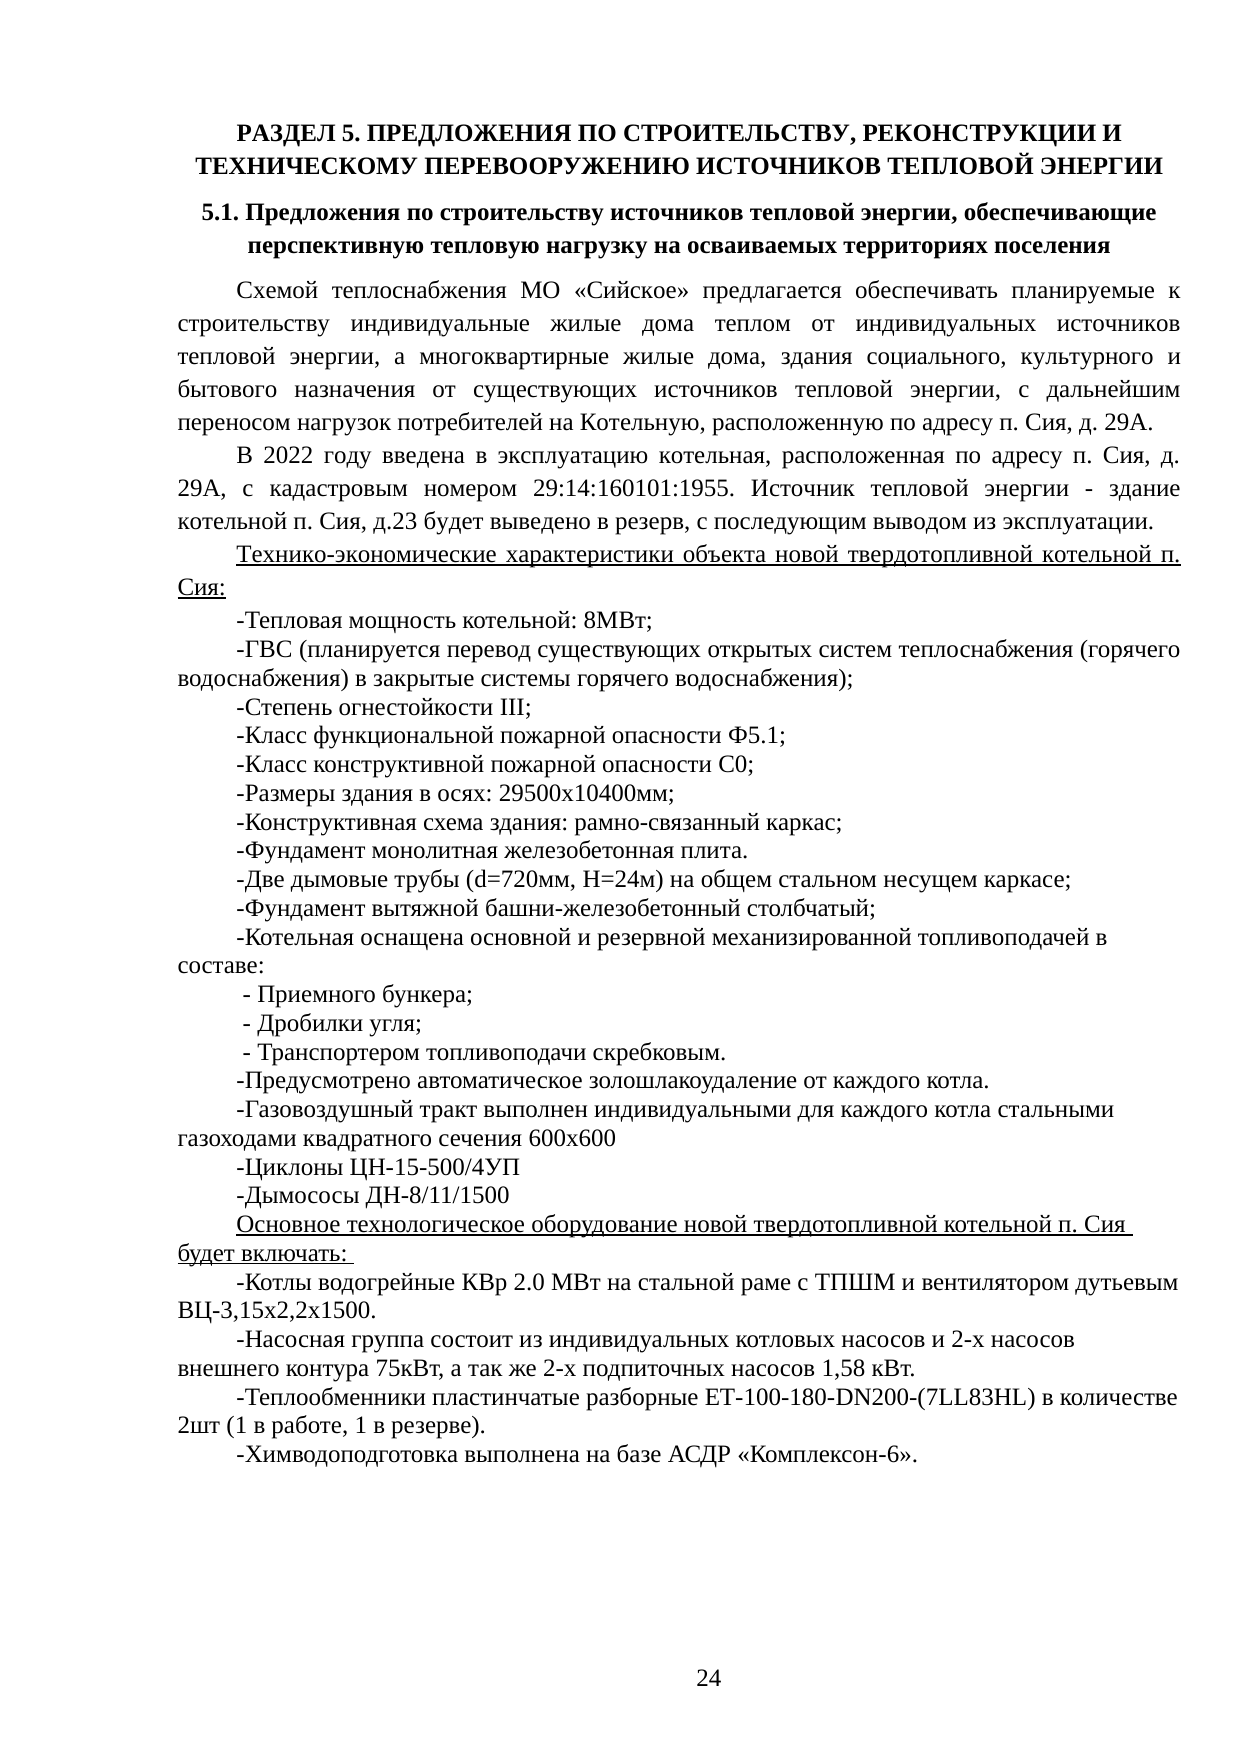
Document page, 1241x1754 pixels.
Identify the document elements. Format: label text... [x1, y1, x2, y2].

text -Дымососы ДН-8/11/1500 [177, 1180, 1181, 1209]
text 5.1. Предложения по строительству источников тепловой энергии, обеспечивающие перспективную тепловую нагрузку на осваиваемых территориях поселения [177, 197, 1181, 258]
text -Предусмотрено автоматическое золошлакоудаление от каждого котла. [177, 1065, 1181, 1094]
text -Степень огнестойкости III; [177, 692, 1181, 720]
text -Котельная оснащена основной и резервной механизированной топливоподачей в составе: [177, 922, 1181, 979]
text -Размеры здания в осях: 29500х10400мм; [177, 778, 1181, 807]
text -Конструктивная схема здания: рамно-связанный каркас; [177, 807, 1181, 835]
text -Тепловая мощность котельной: 8МВт; [177, 605, 1181, 634]
text -Теплообменники пластинчатые разборные ЕТ-100-180-DN200-(7LL83HL) в количестве 2шт (1 в работе, 1 в резерве). [177, 1382, 1181, 1439]
text Схемой теплоснабжения МО «Сийское» предлагается обеспечивать планируемые к строительству индивидуальные жилые дома теплом от индивидуальных источников тепловой энергии, а многоквартирные жилые дома, здания социального, культурного и бытового назначения от существующих источников тепловой энергии, с дальнейшим переносом нагрузок потребителей на Котельную, расположенную по адресу п. Сия, д. 29А. [177, 275, 1181, 436]
text Технико-экономические характеристики объекта новой твердотопливной котельной п. Сия: [177, 539, 1181, 601]
text - Приемного бункера; [177, 979, 1181, 1008]
text -Химводоподготовка выполнена на базе АСДР «Комплексон-6». [177, 1439, 1181, 1468]
text -Циклоны ЦН-15-500/4УП [177, 1152, 1181, 1180]
text -Газовоздушный тракт выполнен индивидуальными для каждого котла стальными газоходами квадратного сечения 600х600 [177, 1094, 1181, 1152]
subtitle РАЗДЕЛ 5. ПРЕДЛОЖЕНИЯ ПО СТРОИТЕЛЬСТВУ, РЕКОНСТРУКЦИИ И ТЕХНИЧЕСКОМУ ПЕРЕВООРУЖЕНИЮ ИСТОЧНИКОВ ТЕПЛОВОЙ ЭНЕРГИИ [177, 118, 1181, 180]
text -Котлы водогрейные КВр 2.0 МВт на стальной раме с ТПШМ и вентилятором дутьевым ВЦ-3,15х2,2х1500. [177, 1267, 1181, 1324]
text Основное технологическое оборудование новой твердотопливной котельной п. Сия будет включать: [177, 1209, 1181, 1267]
text -Фундамент вытяжной башни-железобетонный столбчатый; [177, 893, 1181, 922]
text -Насосная группа состоит из индивидуальных котловых насосов и 2-х насосов внешнего контура 75кВт, а так же 2-х подпиточных насосов 1,58 кВт. [177, 1324, 1181, 1382]
text - Транспортером топливоподачи скребковым. [177, 1037, 1181, 1065]
text -ГВС (планируется перевод существующих открытых систем теплоснабжения (горячего водоснабжения) в закрытые системы горячего водоснабжения); [177, 634, 1181, 692]
text -Две дымовые трубы (d=720мм, H=24м) на общем стальном несущем каркасе; [177, 864, 1181, 893]
text -Фундамент монолитная железобетонная плита. [177, 835, 1181, 864]
text В 2022 году введена в эксплуатацию котельная, расположенная по адресу п. Сия, д. 29А, с кадастровым номером 29:14:160101:1955. Источник тепловой энергии - здание котельной п. Сия, д.23 будет выведено в резерв, с последующим выводом из эксплуатации. [177, 440, 1181, 535]
text - Дробилки угля; [177, 1008, 1181, 1037]
text -Класс конструктивной пожарной опасности С0; [177, 749, 1181, 778]
text -Класс функциональной пожарной опасности Ф5.1; [177, 720, 1181, 749]
